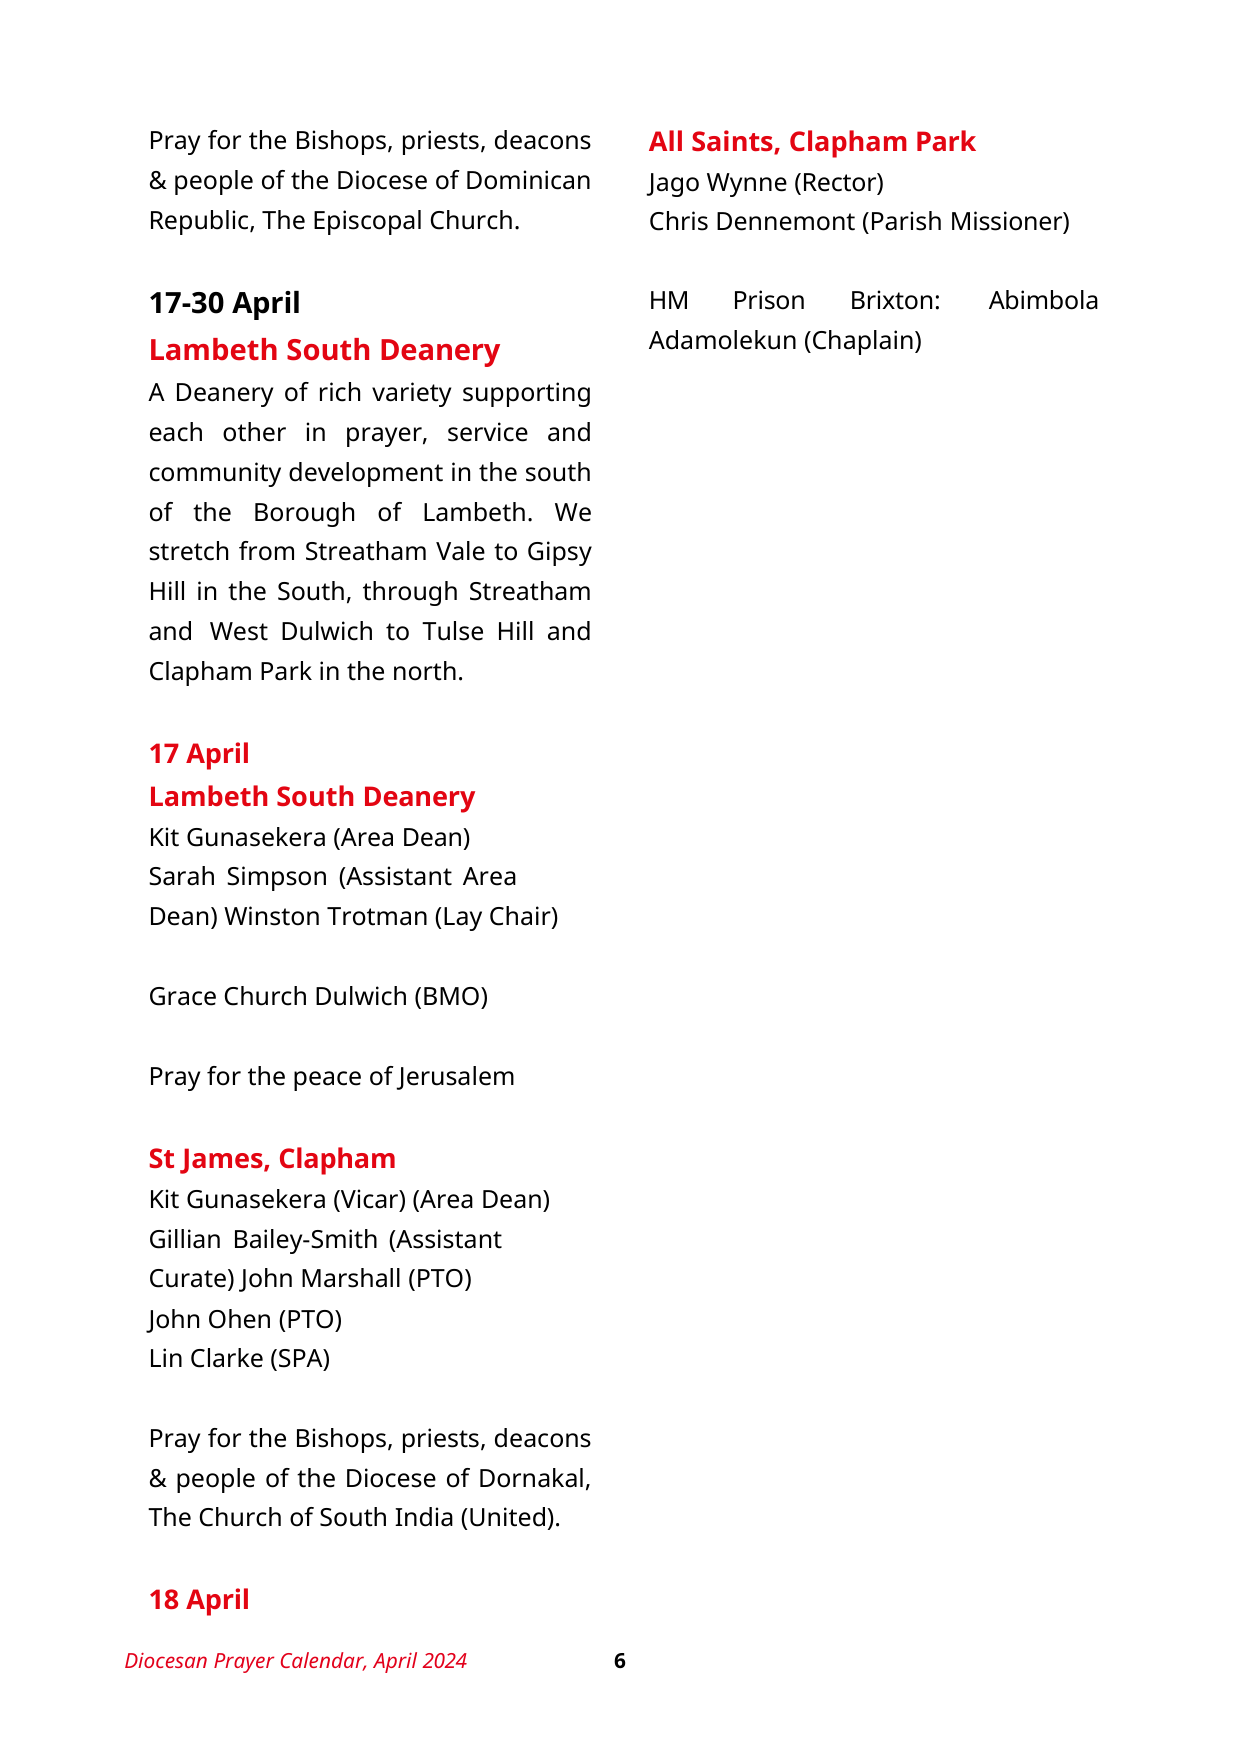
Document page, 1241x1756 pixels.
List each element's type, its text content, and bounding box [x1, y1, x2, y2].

text Lambeth South Deanery [148, 778, 592, 814]
text Chris Dennemont (Parish Missioner) [649, 204, 1128, 238]
text A Deanery of rich variety supporting each other in prayer, service and community development in the south of the Borough of Lambeth. We stretch from Streatham Vale to Gipsy Hill in the South, through Streatham and West Dulwich to Tulse Hill and Clapham Park in the north. [148, 375, 592, 687]
text Pray for the Bishops, priests, deacons & people of the Diocese of Dominican Republic, The Episcopal Church. [148, 123, 592, 236]
text 18 April [148, 1581, 592, 1618]
text Jago Wynne (Rector) [649, 164, 1128, 199]
text Kit Gunasekera (Vicar) (Area Dean) Gillian Bailey-Smith (Assistant Curate) John Marshall (PTO) [148, 1182, 592, 1295]
text Grace Church Dulwich (BMO) Pray for the peace of Jerusalem [148, 978, 517, 1092]
text HM Prison Brixton: Abimbola Adamolekun (Chaplain) [649, 283, 1128, 357]
text Kit Gunasekera (Area Dean) [148, 819, 592, 853]
text St James, Clapham [148, 1140, 592, 1177]
text Lambeth South Deanery [148, 329, 592, 369]
text 17 April [148, 735, 592, 772]
text Pray for the Bishops, priests, deacons & people of the Diocese of Dornakal, The Church of South India (United). [148, 1421, 592, 1534]
text All Saints, Clapham Park [649, 123, 1128, 160]
text 17-30 April [148, 283, 592, 322]
text John Ohen (PTO) Lin Clarke (SPA) [148, 1301, 365, 1375]
text Sarah Simpson (Assistant Area Dean) Winston Trotman (Lay Chair) [148, 859, 592, 933]
